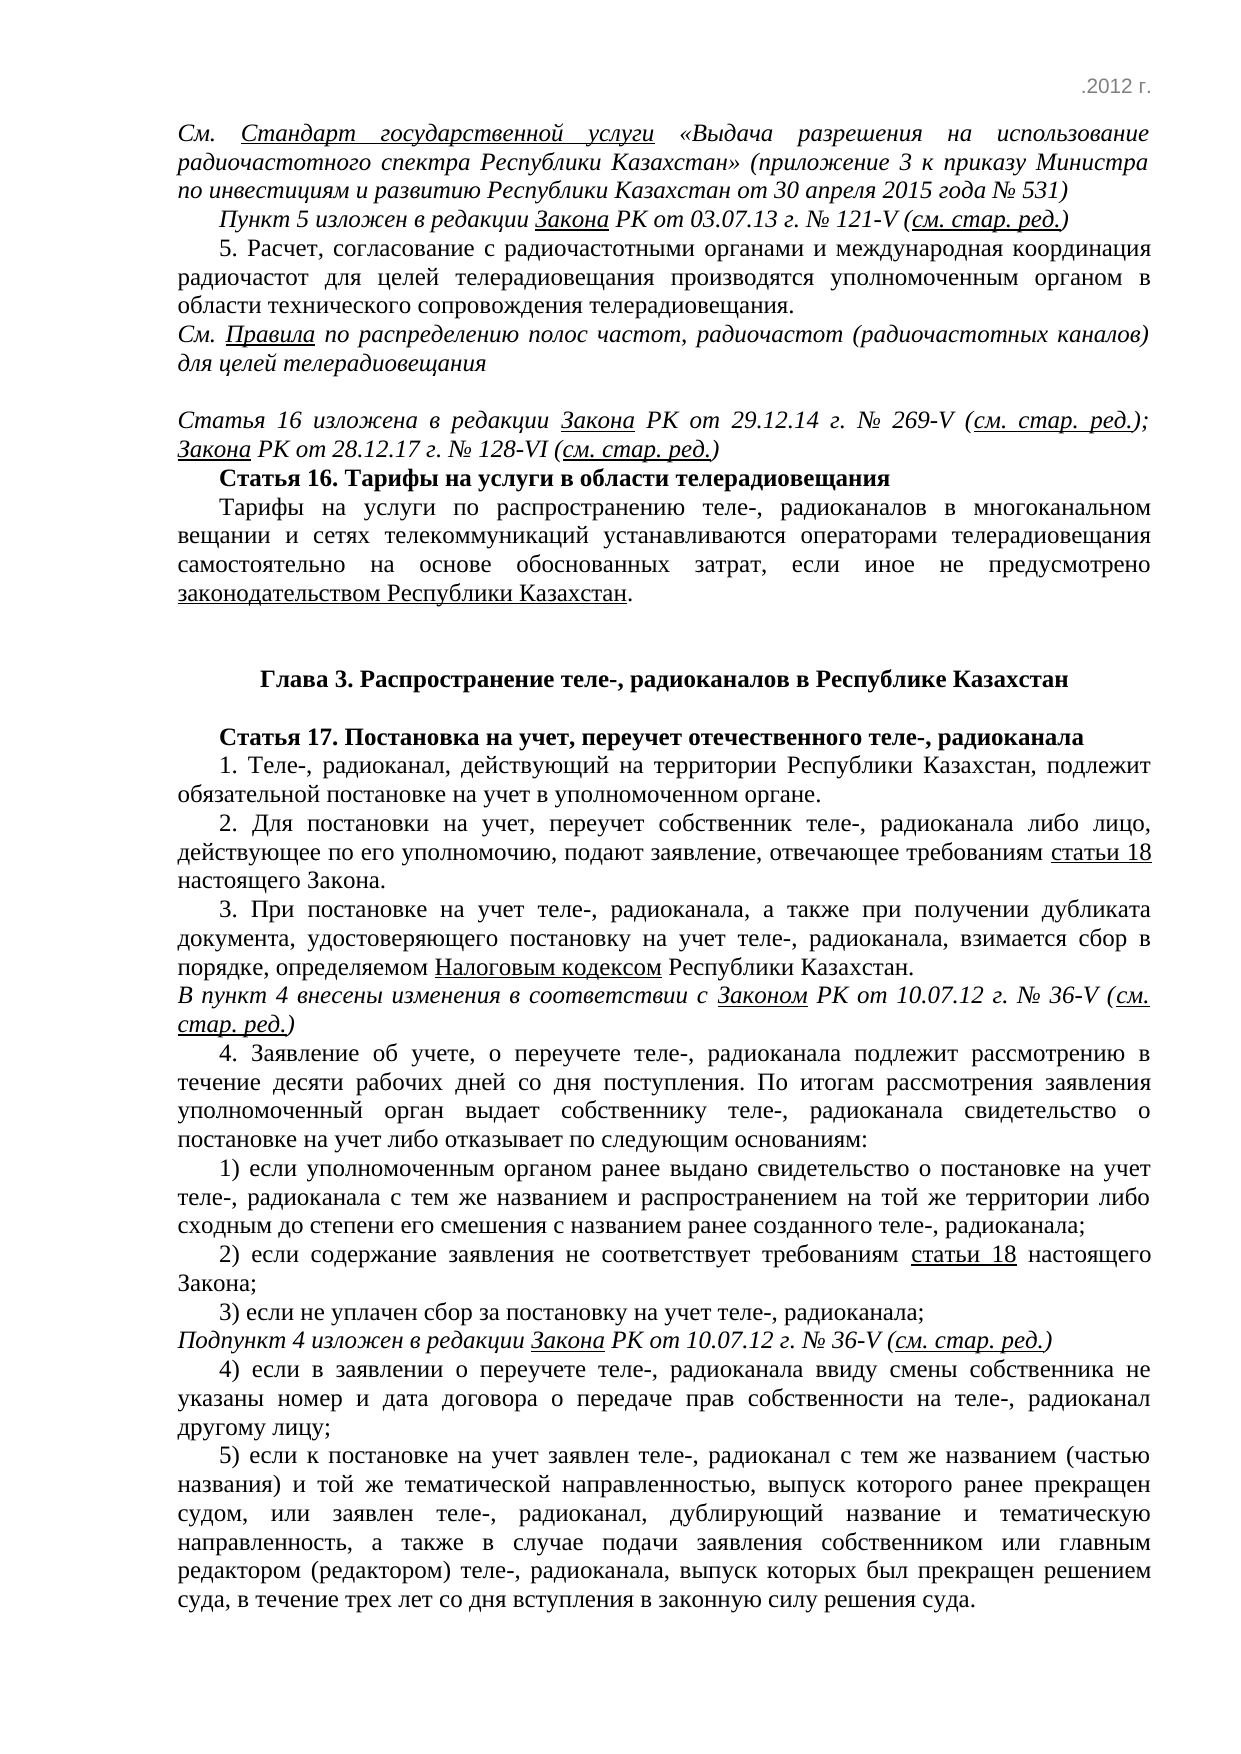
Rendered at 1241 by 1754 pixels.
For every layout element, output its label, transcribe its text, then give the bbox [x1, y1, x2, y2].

text 4) если в заявлении о переучете теле-, радиоканала ввиду смены собственника не указаны номер и дата договора о передаче прав собственности на теле-, радиоканал другому лицу; [177, 1354, 1152, 1441]
text 1. Теле-, радиоканал, действующий на территории Республики Казахстан, подлежит обязательной постановке на учет в уполномоченном органе. [177, 751, 1152, 808]
text 4. Заявление об учете, о переучете теле-, радиоканала подлежит рассмотрению в течение десяти рабочих дней со дня поступления. По итогам рассмотрения заявления уполномоченный орган выдает собственнику теле-, радиоканала свидетельство о постановке на учет либо отказывает по следующим основаниям: [177, 1038, 1152, 1153]
text Подпункт 4 изложен в редакции Закона РК от 10.07.12 г. № 36-V (см. стар. ред.) [177, 1326, 1152, 1354]
text Статья 16 изложена в редакции Закона РК от 29.12.14 г. № 269-V (см. стар. ред.); Закона РК от 28.12.17 г. № 128-VI (см. стар. ред.) [177, 406, 1152, 463]
text 3) если не уплачен сбор за постановку на учет теле-, радиоканала; [177, 1297, 1152, 1326]
text 5) если к постановке на учет заявлен теле-, радиоканал с тем же названием (частью названия) и той же тематической направленностью, выпуск которого ранее прекращен судом, или заявлен теле-, радиоканал, дублирующий название и тематическую направленность, а также в случае подачи заявления собственником или главным редактором (редактором) теле-, радиоканала, выпуск которых был прекращен решением суда, в течение трех лет со дня вступления в законную силу решения суда. [177, 1441, 1152, 1613]
text См. Стандарт государственной услуги «Выдача разрешения на использование радиочастотного спектра Республики Казахстан» (приложение 3 к приказу Министра по инвестициям и развитию Республики Казахстан от 30 апреля 2015 года № 531) [177, 118, 1152, 204]
text 5. Расчет, согласование с радиочастотными органами и международная координация радиочастот для целей телерадиовещания производятся уполномоченным органом в области технического сопровождения телерадиовещания. [177, 233, 1152, 319]
text 2. Для постановки на учет, переучет собственник теле-, радиоканала либо лицо, действующее по его уполномочию, подают заявление, отвечающее требованиям статьи 18 настоящего Закона. [177, 808, 1152, 894]
text См. Правила по распределению полос частот, радиочастот (радиочастотных каналов) для целей телерадиовещания [177, 319, 1152, 377]
text Статья 16. Тарифы на услуги в области телерадиовещания [177, 463, 1152, 492]
text В пункт 4 внесены изменения в соответствии с Законом РК от 10.07.12 г. № 36-V (см. стар. ред.) [177, 981, 1152, 1038]
text Пункт 5 изложен в редакции Закона РК от 03.07.13 г. № 121-V (см. стар. ред.) [177, 204, 1152, 233]
text Тарифы на услуги по распространению теле-, радиоканалов в многоканальном вещании и сетях телекоммуникаций устанавливаются операторами телерадиовещания самостоятельно на основе обоснованных затрат, если иное не предусмотрено законодательством Республики Казахстан. [177, 492, 1152, 607]
text 1) если уполномоченным органом ранее выдано свидетельство о постановке на учет теле-, радиоканала с тем же названием и распространением на той же территории либо сходным до степени его смешения с названием ранее созданного теле-, радиоканала; [177, 1153, 1152, 1239]
text 2) если содержание заявления не соответствует требованиям статьи 18 настоящего Закона; [177, 1239, 1152, 1297]
text Статья 17. Постановка на учет, переучет отечественного теле-, радиоканала [177, 722, 1152, 751]
text 3. При постановке на учет теле-, радиоканала, а также при получении дубликата документа, удостоверяющего постановку на учет теле-, радиоканала, взимается сбор в порядке, определяемом Налоговым кодексом Республики Казахстан. [177, 894, 1152, 981]
text Глава 3. Распространение теле-, радиоканалов в Республике Казахстан [177, 664, 1152, 693]
